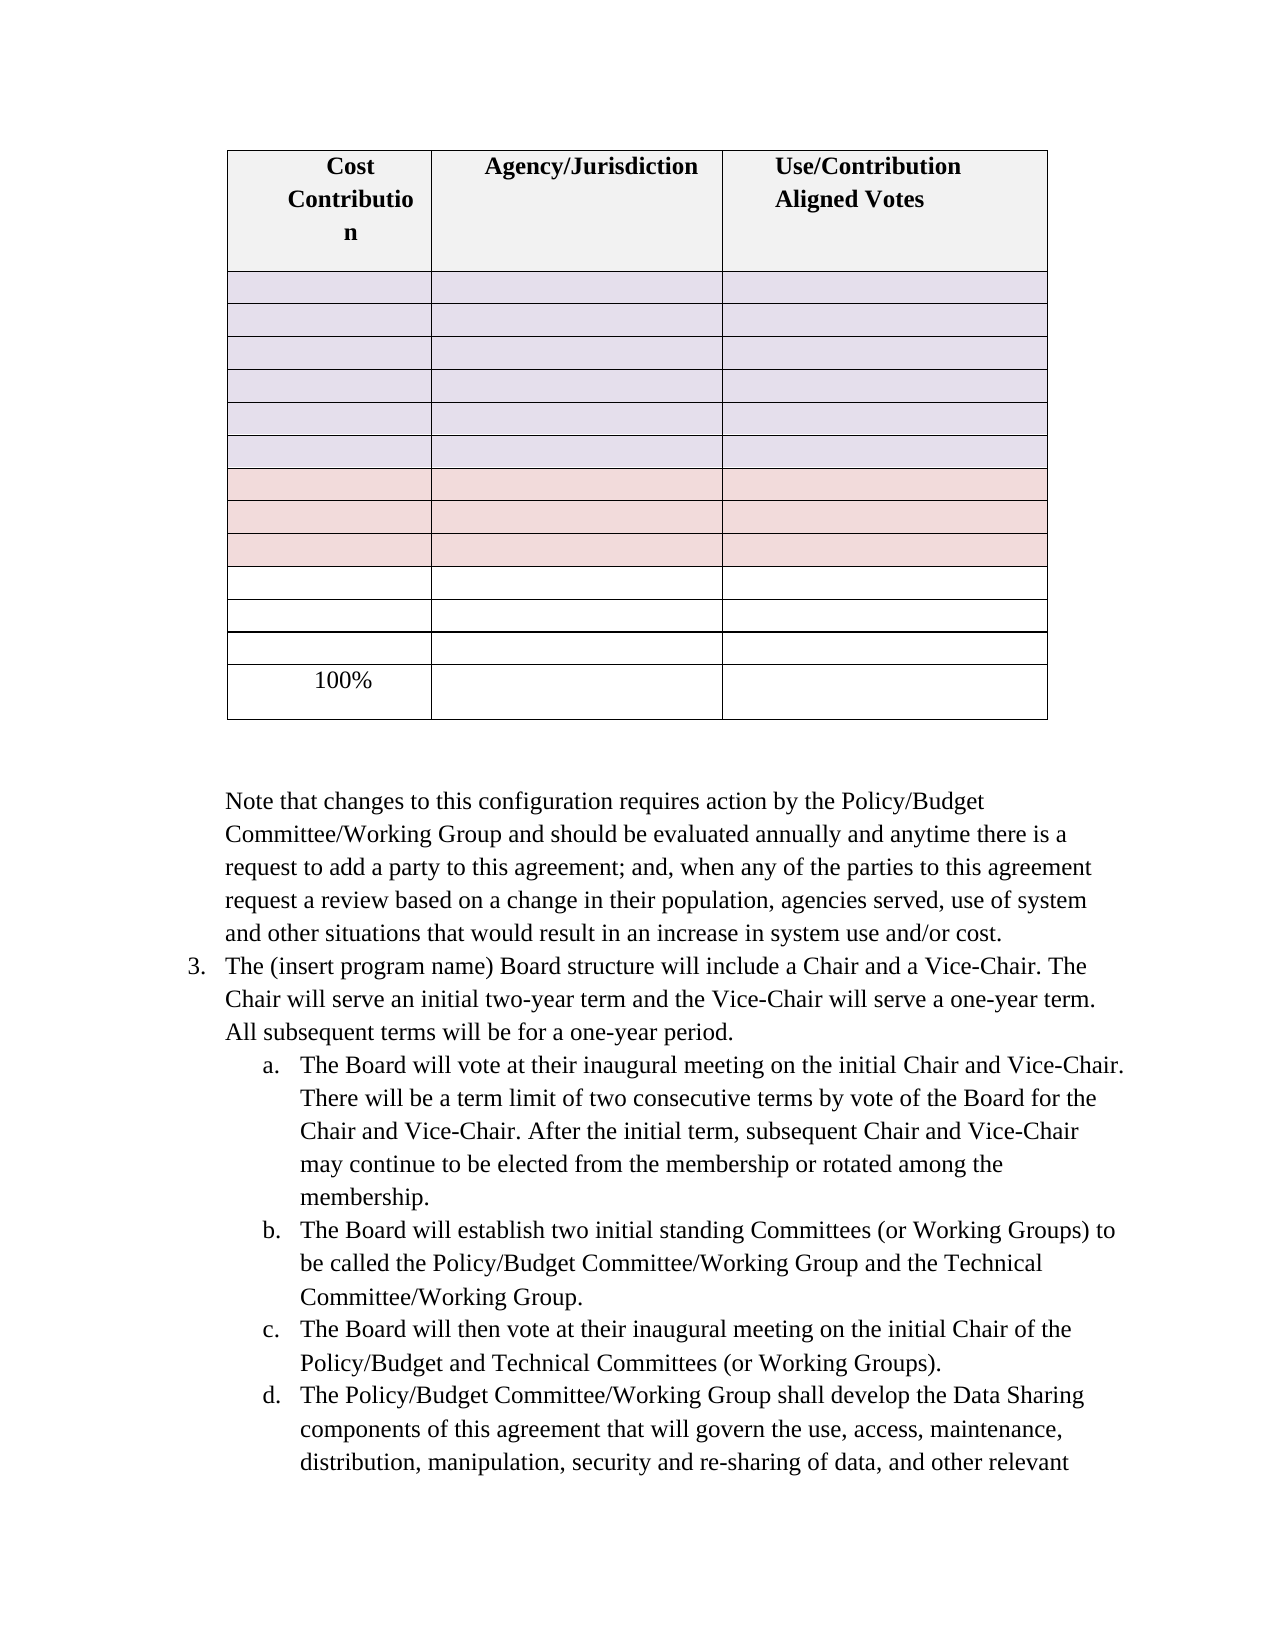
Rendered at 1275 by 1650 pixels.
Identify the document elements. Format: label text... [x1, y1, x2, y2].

table_cell [228, 469, 431, 500]
table_cell [723, 567, 1047, 599]
table_cell 100% [228, 665, 431, 719]
table_header Use/Contribution Aligned Votes [723, 151, 1047, 271]
table_cell [723, 403, 1047, 434]
table_cell [432, 304, 722, 336]
table_header Agency/Jurisdiction [432, 151, 722, 271]
table_cell [432, 370, 722, 402]
table_cell [228, 403, 431, 434]
list The (insert program name) Board structure will include a Chair and a Vice-Chair. The Chair will serve an initial two-year term and the Vice-Chair will serve a one-year term. All subsequent terms will be for a one-year period. [187, 951, 1125, 1046]
table_cell [228, 501, 431, 533]
table_cell [432, 600, 722, 631]
table_cell [228, 370, 431, 402]
table_cell [228, 534, 431, 566]
text Note that changes to this configuration requires action by the Policy/Budget Committee/Working Group and should be evaluated annually and anytime there is a request to add a party to this agreement; and, when any of the parties to this agreement request a review based on a change in their population, agencies served, use of system and other situations that would result in an increase in system use and/or cost. [225, 786, 1125, 947]
table_cell [228, 337, 431, 369]
table_cell [723, 501, 1047, 533]
table_cell [432, 436, 722, 467]
table_cell [228, 436, 431, 467]
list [262, 1381, 1125, 1475]
list The Board will establish two initial standing Committees (or Working Groups) to be called the Policy/Budget Committee/Working Group and the Technical Committee/Working Group. [262, 1216, 1125, 1310]
table_cell [228, 633, 431, 664]
table_cell [723, 469, 1047, 500]
table_cell [432, 403, 722, 434]
table_cell [432, 567, 722, 599]
table_cell [723, 304, 1047, 336]
table_cell [432, 665, 722, 719]
table_header Cost Contribution [228, 151, 431, 271]
table_cell [432, 272, 722, 303]
table_cell [723, 534, 1047, 566]
table_cell [723, 436, 1047, 467]
table_cell [228, 272, 431, 303]
table_cell [723, 665, 1047, 719]
table_cell [723, 600, 1047, 631]
list The Board will vote at their inaugural meeting on the initial Chair and Vice-Chair. There will be a term limit of two consecutive terms by vote of the Board for the Chair and Vice-Chair. After the initial term, subsequent Chair and Vice-Chair may continue to be elected from the membership or rotated among the membership. [262, 1050, 1125, 1211]
table_cell [228, 304, 431, 336]
table_cell [432, 633, 722, 664]
table_cell [723, 337, 1047, 369]
table_cell [723, 633, 1047, 664]
table_cell [228, 600, 431, 631]
table_cell [432, 534, 722, 566]
table_cell [432, 469, 722, 500]
table_cell [723, 370, 1047, 402]
list The Board will then vote at their inaugural meeting on the initial Chair of the Policy/Budget and Technical Committees (or Working Groups). [262, 1314, 1125, 1376]
table_cell [228, 567, 431, 599]
table_cell [432, 501, 722, 533]
table_cell [723, 272, 1047, 303]
table_cell [432, 337, 722, 369]
